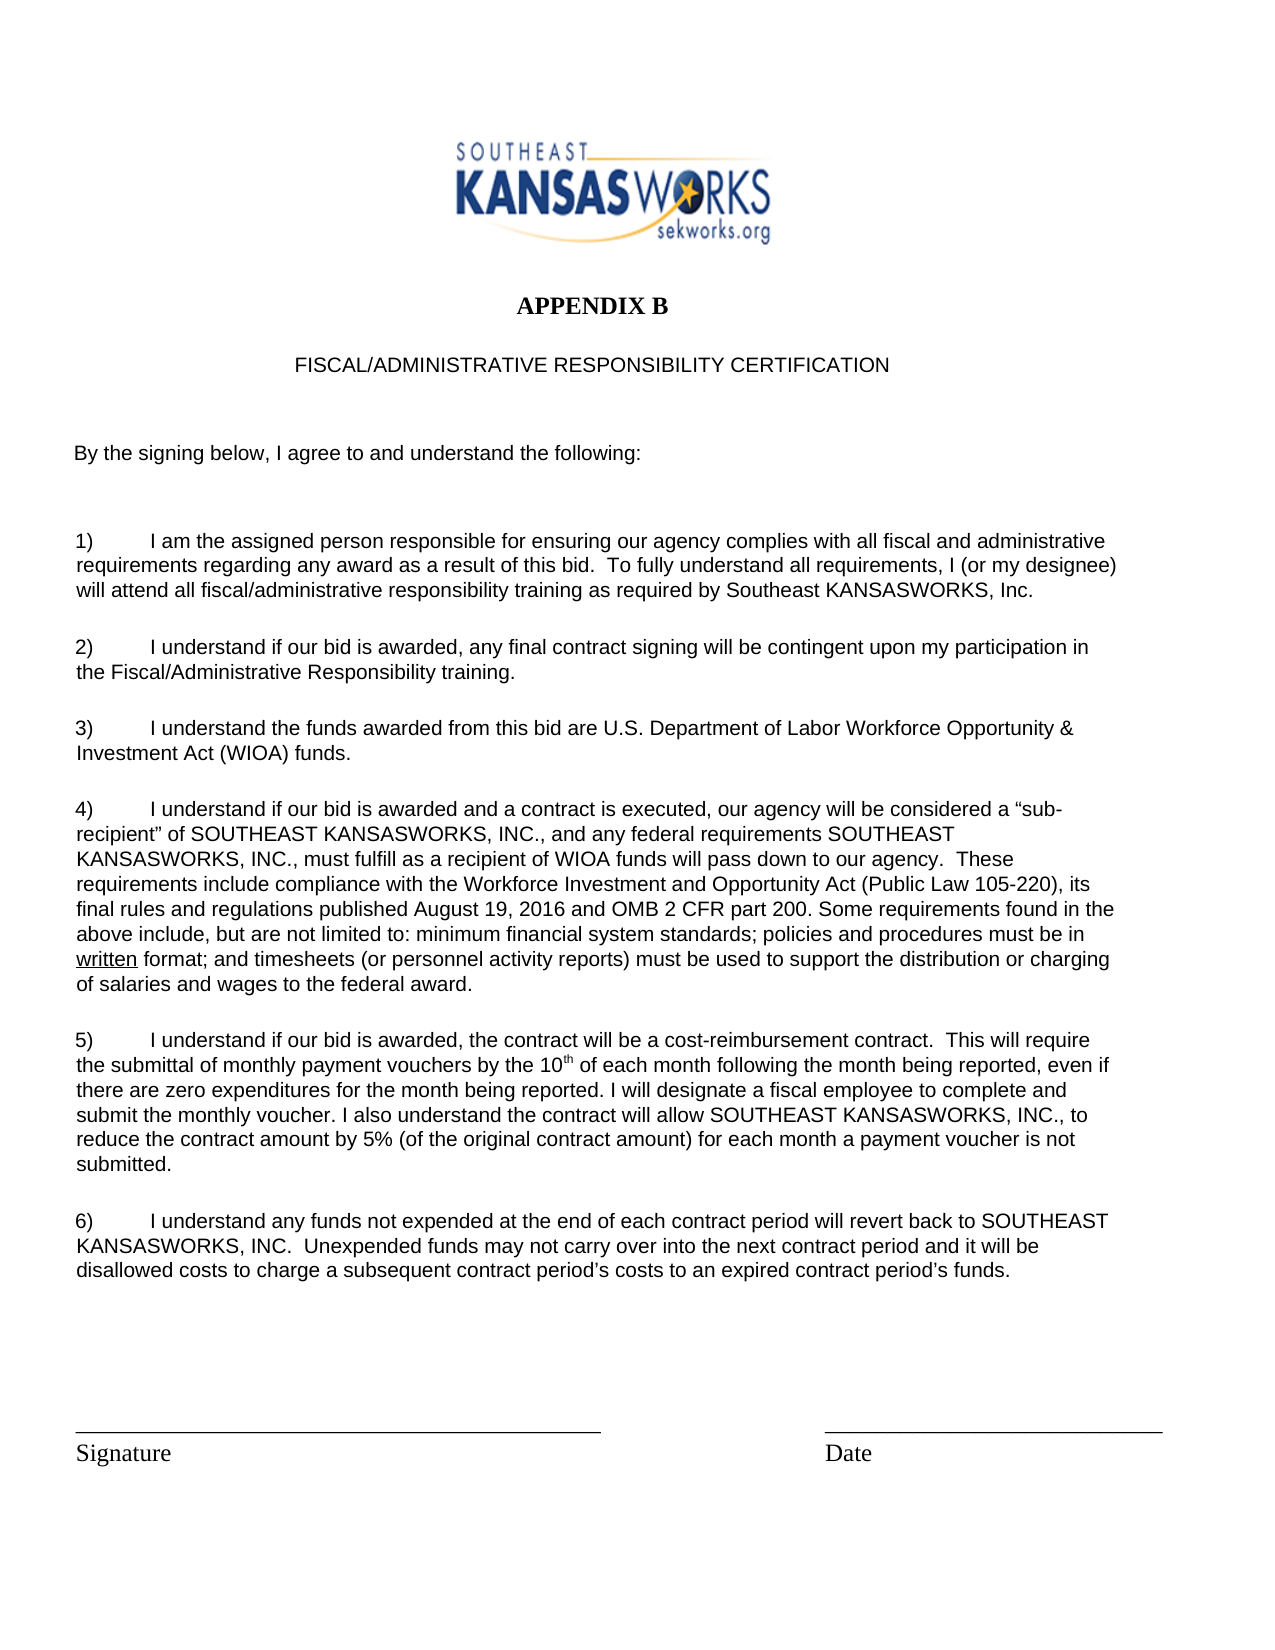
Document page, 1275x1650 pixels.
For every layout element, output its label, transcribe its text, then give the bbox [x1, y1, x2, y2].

list I am the assigned person responsible for ensuring our agency complies with all fiscal and administrative requirements regarding any award as a result of this bid. To fully understand all requirements, I (or my designee) will attend all fiscal/administrative responsibility training as required by Southeast KANSASWORKS, Inc. [75, 528, 1119, 602]
text FISCAL/ADMINISTRATIVE RESPONSIBILITY CERTIFICATION [75, 353, 1110, 377]
subtitle APPENDIX B [75, 291, 1110, 320]
text By the signing below, I agree to and understand the following: [73, 441, 1119, 465]
text __________________________________________ ___________________________ [76, 1407, 1200, 1436]
list I understand if our bid is awarded and a contract is executed, our agency will be considered a “sub-recipient” of SOUTHEAST KANSASWORKS, INC., and any federal requirements SOUTHEAST KANSASWORKS, INC., must fulfill as a recipient of WIOA funds will pass down to our agency. These requirements include compliance with the Workforce Investment and Opportunity Act (Public Law 105-220), its final rules and regulations published August 19, 2016 and OMB 2 CFR part 200. Some requirements found in the above include, but are not limited to: minimum financial system standards; policies and procedures must be in written format; and timesheets (or personnel activity reports) must be used to support the distribution or charging of salaries and wages to the federal award. [75, 797, 1119, 995]
list I understand the funds awarded from this bid are U.S. Department of Labor Workforce Opportunity & Investment Act (WIOA) funds. [75, 716, 1119, 765]
list I understand any funds not expended at the end of each contract period will revert back to SOUTHEAST KANSASWORKS, INC. Unexpended funds may not carry over into the next contract period and it will be disallowed costs to charge a subsequent contract period’s costs to an expired contract period’s funds. [75, 1208, 1119, 1282]
text Signature Date [76, 1438, 1200, 1467]
list I understand if our bid is awarded, any final contract signing will be contingent upon my participation in the Fiscal/Administrative Responsibility training. [75, 634, 1119, 683]
picture [450, 137, 774, 249]
list I understand if our bid is awarded, the contract will be a cost-reimbursement contract. This will require the submittal of monthly payment vouchers by the 10th of each month following the month being reported, even if there are zero expenditures for the month being reported. I will designate a fiscal employee to complete and submit the monthly voucher. I also understand the contract will allow SOUTHEAST KANSASWORKS, INC., to reduce the contract amount by 5% (of the original contract amount) for each month a payment voucher is not submitted. [75, 1028, 1119, 1176]
